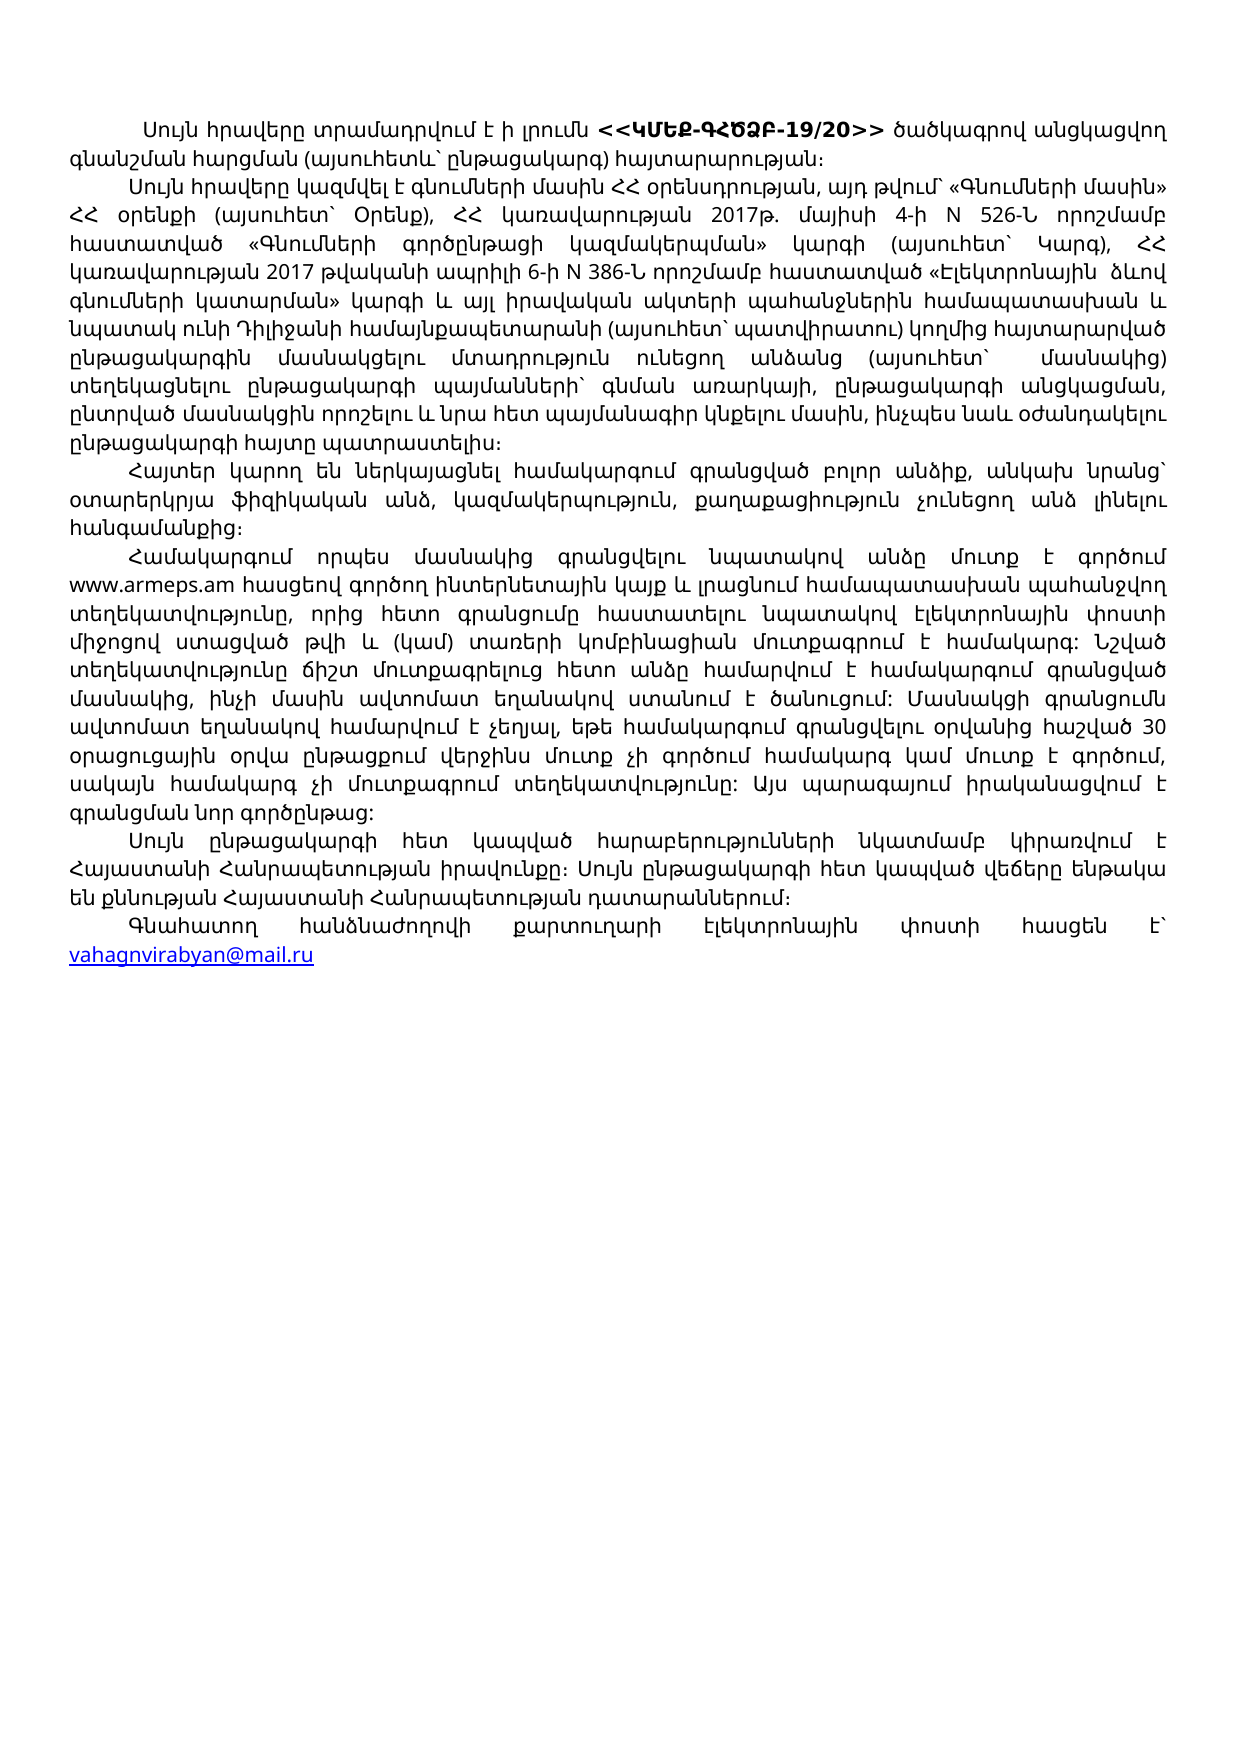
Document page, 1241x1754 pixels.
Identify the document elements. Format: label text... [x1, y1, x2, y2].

text Հայտեր կարող են ներկայացնել համակարգում գրանցված բոլոր անձիք, անկախ նրանց` օտարերկրյա ֆիզիկական անձ, կազմակերպություն, քաղաքացիություն չունեցող անձ լինելու հանգամանքից։ [69, 456, 1167, 542]
text Գնահատող հանձնաժողովի քարտուղարի էլեկտրոնային փոստի հասցեն է` vahagnvirabyan@mail.ru [69, 911, 1167, 968]
text Համակարգում որպես մասնակից գրանցվելու նպատակով անձը մուտք է գործում www.armeps.am հասցեով գործող ինտերնետային կայք և լրացնում համապատասխան պահանջվող տեղեկատվությունը, որից հետո գրանցումը հաստատելու նպատակով էլեկտրոնային փոստի միջոցով ստացված թվի և (կամ) տառերի կոմբինացիան մուտքագրում է համակարգ: Նշված տեղեկատվությունը ճիշտ մուտքագրելուց հետո անձը համարվում է համակարգում գրանցված մասնակից, ինչի մասին ավտոմատ եղանակով ստանում է ծանուցում: Մասնակցի գրանցումն ավտոմատ եղանակով համարվում է չեղյալ, եթե համակարգում գրանցվելու օրվանից հաշված 30 օրացուցային օրվա ընթացքում վերջինս մուտք չի գործում համակարգ կամ մուտք է գործում, սակայն համակարգ չի մուտքագրում տեղեկատվությունը: Այս պարագայում իրականացվում է գրանցման նոր գործընթաց: [69, 542, 1167, 826]
text Սույն հրավերը տրամադրվում է ի լրումն <<ԿՄԵՔ-ԳՀԾՁԲ-19/20>> ծածկագրով անցկացվող գնանշման հարցման (այսուհետև` ընթացակարգ) հայտարարության։ [69, 115, 1167, 172]
text Սույն հրավերը կազմվել է գնումների մասին ՀՀ օրենսդրության, այդ թվում` «Գնումների մասին» ՀՀ օրենքի (այսուհետ` Օրենք), ՀՀ կառավարության 2017թ. մայիսի 4-ի N 526-Ն որոշմամբ հաստատված «Գնումների գործընթացի կազմակերպման» կարգի (այսուհետ` Կարգ), ՀՀ կառավարության 2017 թվականի ապրիլի 6-ի N 386-Ն որոշմամբ հաստատված «Էլեկտրոնային ձևով գնումների կատարման» կարգի և այլ իրավական ակտերի պահանջներին համապատասխան և նպատակ ունի Դիլիջանի համայնքապետարանի (այսուհետ` պատվիրատու) կողմից հայտարարված ընթացակարգին մասնակցելու մտադրություն ունեցող անձանց (այսուհետ` մասնակից) տեղեկացնելու ընթացակարգի պայմանների` գնման առարկայի, ընթացակարգի անցկացման, ընտրված մասնակցին որոշելու և նրա հետ պայմանագիր կնքելու մասին, ինչպես նաև օժանդակելու ընթացակարգի հայտը պատրաստելիս։ [69, 172, 1167, 456]
text Սույն ընթացակարգի հետ կապված հարաբերությունների նկատմամբ կիրառվում է Հայաստանի Հանրապետության իրավունքը։ Սույն ընթացակարգի հետ կապված վեճերը ենթակա են քննության Հայաստանի Հանրապետության դատարաններում։ [69, 826, 1167, 911]
